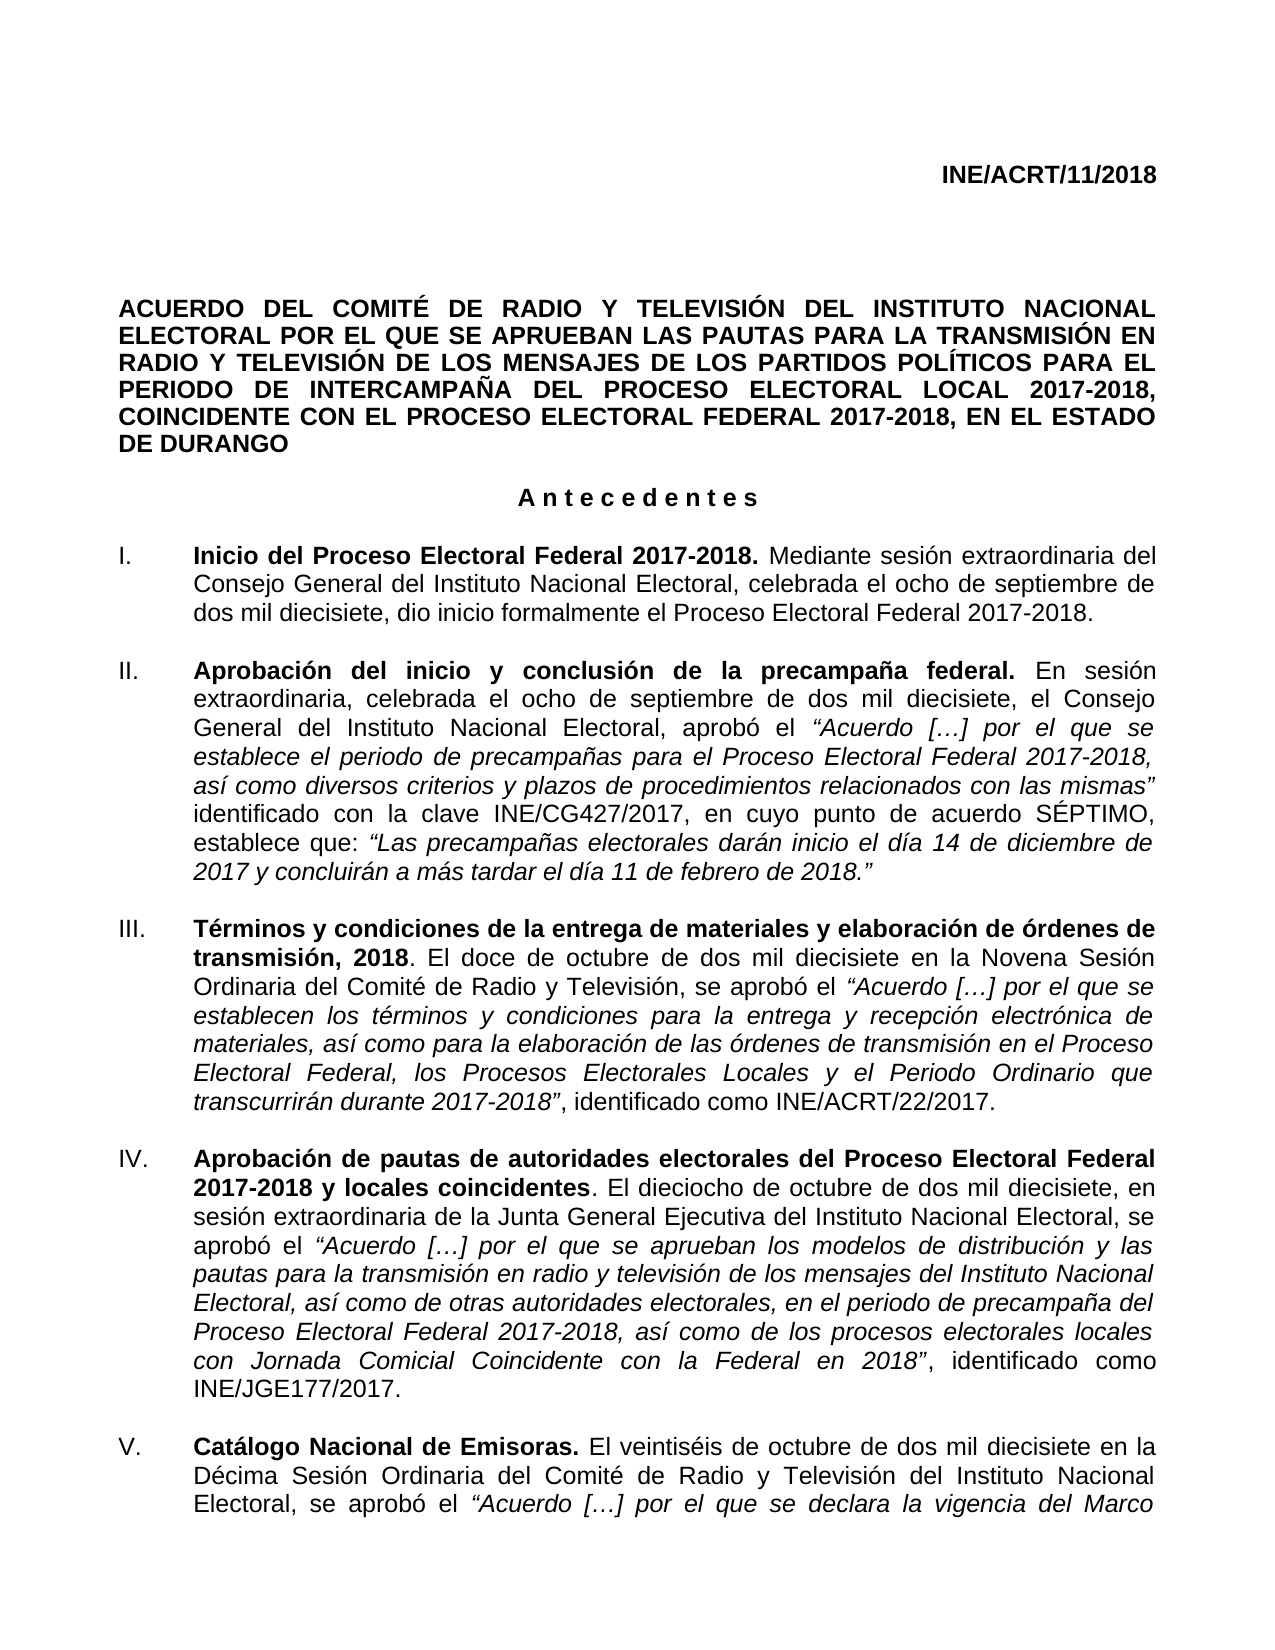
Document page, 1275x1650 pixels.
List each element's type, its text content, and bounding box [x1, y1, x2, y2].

list Términos y condiciones de la entrega de materiales y elaboración de órdenes de transmisión, 2018. El doce de octubre de dos mil diecisiete en la Novena Sesión Ordinaria del Comité de Radio y Televisión, se aprobó el “Acuerdo […] por el que se establecen los términos y condiciones para la entrega y recepción electrónica de materiales, así como para la elaboración de las órdenes de transmisión en el Proceso Electoral Federal, los Procesos Electorales Locales y el Periodo Ordinario que transcurrirán durante 2017-2018”, identificado como INE/ACRT/22/2017. [118, 914, 1157, 1116]
list Aprobación de pautas de autoridades electorales del Proceso Electoral Federal 2017-2018 y locales coincidentes. El dieciocho de octubre de dos mil diecisiete, en sesión extraordinaria de la Junta General Ejecutiva del Instituto Nacional Electoral, se aprobó el “Acuerdo […] por el que se aprueban los modelos de distribución y las pautas para la transmisión en radio y televisión de los mensajes del Instituto Nacional Electoral, así como de otras autoridades electorales, en el periodo de precampaña del Proceso Electoral Federal 2017-2018, así como de los procesos electorales locales con Jornada Comicial Coincidente con la Federal en 2018”, identificado como INE/JGE177/2017. [118, 1144, 1157, 1403]
text A n t e c e d e n t e s [118, 485, 1157, 512]
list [118, 1432, 1157, 1518]
list Aprobación del inicio y conclusión de la precampaña federal. En sesión extraordinaria, celebrada el ocho de septiembre de dos mil diecisiete, el Consejo General del Instituto Nacional Electoral, aprobó el “Acuerdo […] por el que se establece el periodo de precampañas para el Proceso Electoral Federal 2017-2018, así como diversos criterios y plazos de procedimientos relacionados con las mismas” identificado con la clave INE/CG427/2017, en cuyo punto de acuerdo SÉPTIMO, establece que: “Las precampañas electorales darán inicio el día 14 de diciembre de 2017 y concluirán a más tardar el día 11 de febrero de 2018.” [118, 656, 1157, 886]
text ACUERDO DEL COMITÉ DE RADIO Y TELEVISIÓN DEL INSTITUTO NACIONAL ELECTORAL POR EL QUE SE APRUEBAN LAS PAUTAS PARA LA TRANSMISIÓN EN RADIO Y TELEVISIÓN DE LOS MENSAJES DE LOS PARTIDOS POLÍTICOS PARA EL PERIODO DE INTERCAMPAÑA DEL PROCESO ELECTORAL LOCAL 2017-2018, COINCIDENTE CON EL PROCESO ELECTORAL FEDERAL 2017-2018, EN EL ESTADO DE DURANGO [118, 295, 1157, 458]
list Inicio del Proceso Electoral Federal 2017-2018. Mediante sesión extraordinaria del Consejo General del Instituto Nacional Electoral, celebrada el ocho de septiembre de dos mil diecisiete, dio inicio formalmente el Proceso Electoral Federal 2017-2018. [118, 541, 1157, 627]
